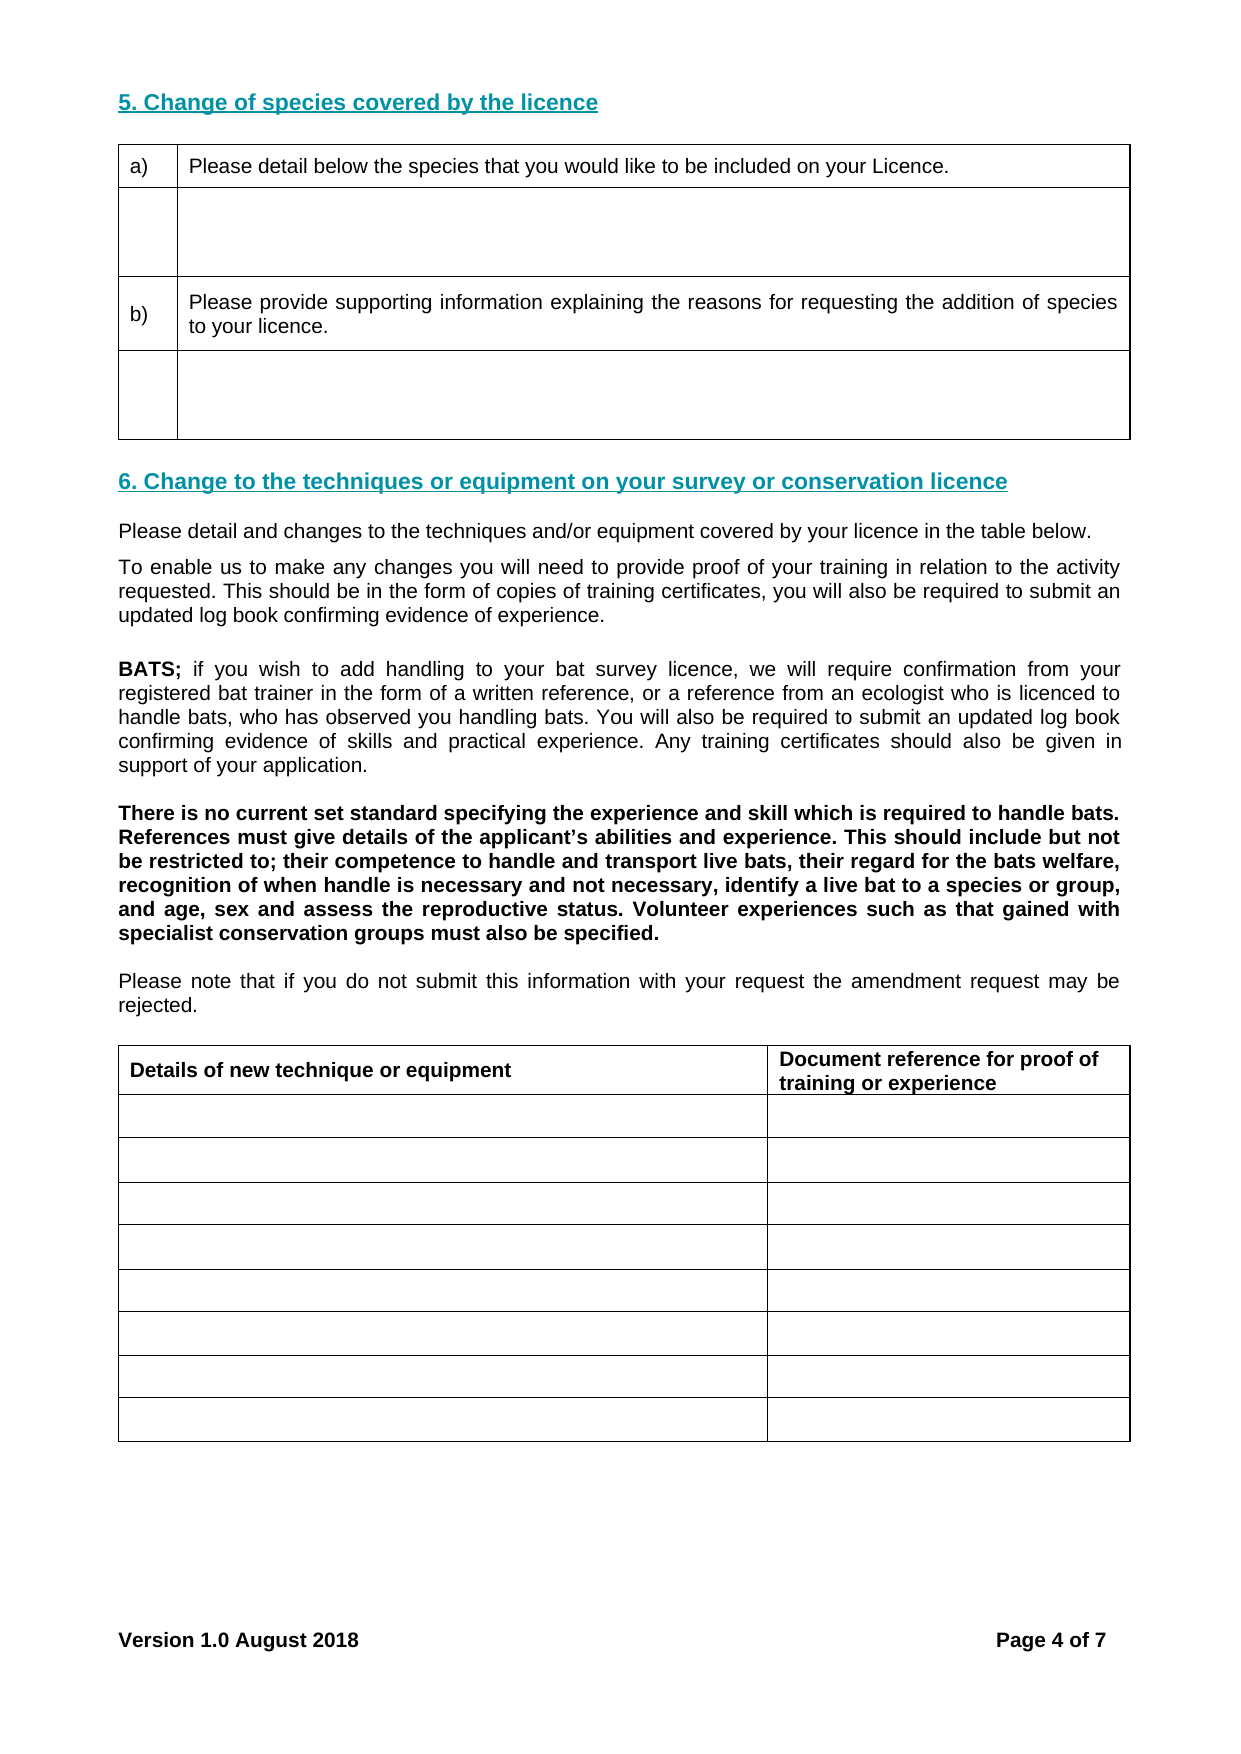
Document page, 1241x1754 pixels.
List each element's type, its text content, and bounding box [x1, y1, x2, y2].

table_cell [768, 1356, 1129, 1397]
table_cell b) [119, 277, 177, 350]
text BATS; if you wish to add handling to your bat survey licence, we will require confirmation from your registered bat trainer in the form of a written reference, or a reference from an ecologist who is licenced to handle bats, who has observed you handling bats. You will also be required to submit an updated log book confirming evidence of skills and practical experience. Any training certificates should also be given in support of your application. [118, 657, 1122, 777]
table_header Document reference for proof of training or experience [768, 1046, 1129, 1094]
table_cell [178, 188, 1129, 276]
text 6. Change to the techniques or equipment on your survey or conservation licence [118, 468, 1122, 495]
table_cell [119, 1095, 767, 1137]
table_cell [768, 1225, 1129, 1268]
table_header Please detail below the species that you would like to be included on your Licence. [178, 145, 1129, 187]
table_header a) [119, 145, 177, 187]
table_cell [119, 1225, 767, 1268]
table_header Details of new technique or equipment [119, 1046, 767, 1094]
text Please detail and changes to the techniques and/or equipment covered by your licence in the table below. [118, 519, 1122, 543]
text 5. Change of species covered by the licence [118, 89, 1122, 115]
table_cell [768, 1312, 1129, 1355]
table_cell [768, 1270, 1129, 1311]
table_cell [768, 1183, 1129, 1224]
table_cell [119, 1312, 767, 1355]
table_cell [119, 351, 177, 438]
table_cell [768, 1095, 1129, 1137]
table_cell [119, 1270, 767, 1311]
table_cell Please provide supporting information explaining the reasons for requesting the addition of species to your licence. [178, 277, 1129, 350]
table_cell [768, 1398, 1129, 1441]
table_cell [119, 188, 177, 276]
table_cell [119, 1356, 767, 1397]
table_cell [768, 1138, 1129, 1182]
table_cell [119, 1183, 767, 1224]
table_cell [178, 351, 1129, 438]
text Please note that if you do not submit this information with your request the amendment request may be rejected. [118, 969, 1122, 1017]
table_cell [119, 1138, 767, 1182]
text There is no current set standard specifying the experience and skill which is required to handle bats. References must give details of the applicant’s abilities and experience. This should include but not be restricted to; their competence to handle and transport live bats, their regard for the bats welfare, recognition of when handle is necessary and not necessary, identify a live bat to a species or group, and age, sex and assess the reproductive status. Volunteer experiences such as that gained with specialist conservation groups must also be specified. [118, 801, 1122, 945]
text To enable us to make any changes you will need to provide proof of your training in relation to the activity requested. This should be in the form of copies of training certificates, you will also be required to submit an updated log book confirming evidence of experience. [118, 555, 1122, 627]
table_cell [119, 1398, 767, 1441]
